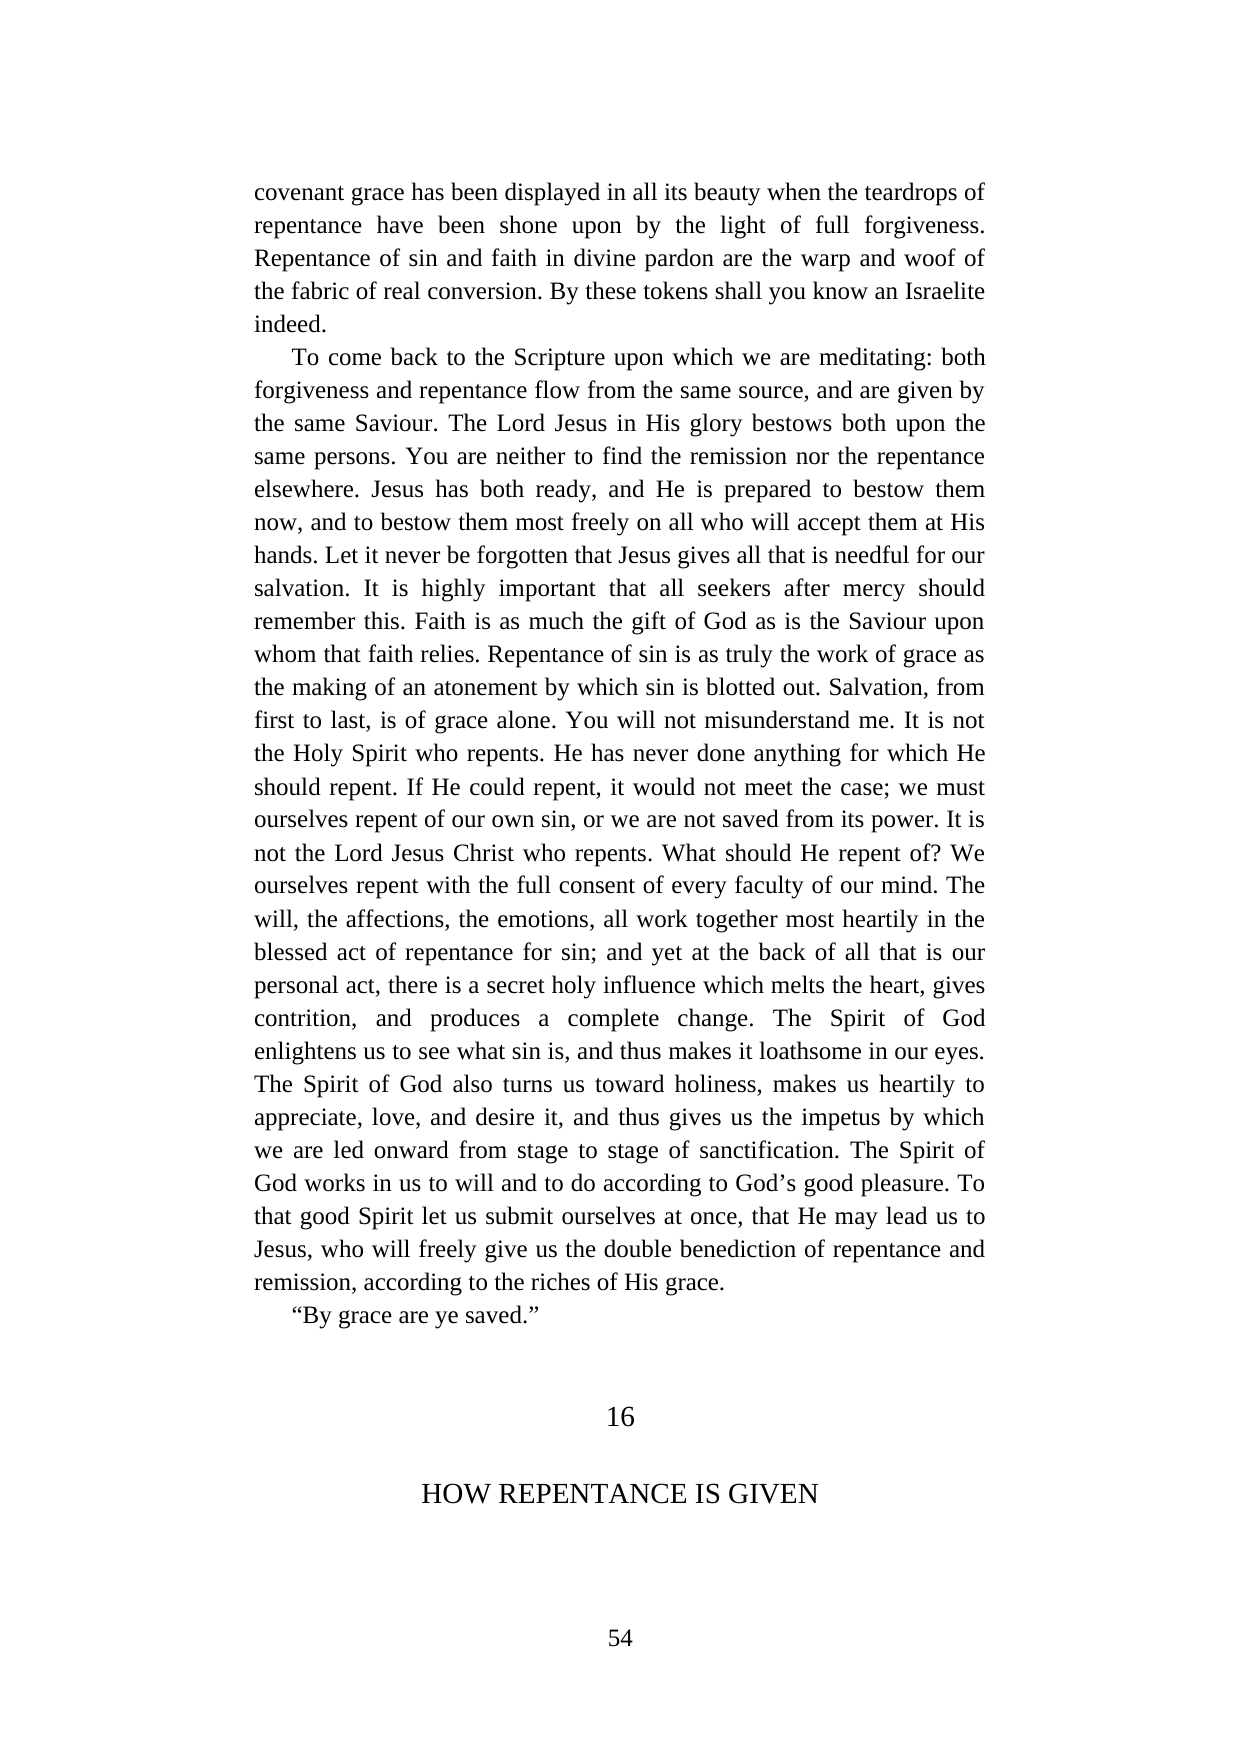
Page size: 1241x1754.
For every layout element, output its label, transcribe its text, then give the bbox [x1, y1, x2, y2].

text HOW REPENTANCE IS GIVEN [254, 1476, 986, 1509]
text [254, 177, 986, 338]
text 16 [254, 1399, 986, 1432]
text To come back to the Scripture upon which we are meditating: both forgiveness and repentance flow from the same source, and are given by the same Saviour. The Lord Jesus in His glory bestows both upon the same persons. You are neither to find the remission nor the repentance elsewhere. Jesus has both ready, and He is prepared to bestow them now, and to bestow them most freely on all who will accept them at His hands. Let it never be forgotten that Jesus gives all that is needful for our salvation. It is highly important that all seekers after mercy should remember this. Faith is as much the gift of God as is the Saviour upon whom that faith relies. Repentance of sin is as truly the work of grace as the making of an atonement by which sin is blotted out. Salvation, from first to last, is of grace alone. You will not misunderstand me. It is not the Holy Spirit who repents. He has never done anything for which He should repent. If He could repent, it would not meet the case; we must ourselves repent of our own sin, or we are not saved from its power. It is not the Lord Jesus Christ who repents. What should He repent of? We ourselves repent with the full consent of every faculty of our mind. The will, the affections, the emotions, all work together most heartily in the blessed act of repentance for sin; and yet at the back of all that is our personal act, there is a secret holy influence which melts the heart, gives contrition, and produces a complete change. The Spirit of God enlightens us to see what sin is, and thus makes it loathsome in our eyes. The Spirit of God also turns us toward holiness, makes us heartily to appreciate, love, and desire it, and thus gives us the impetus by which we are led onward from stage to stage of sanctification. The Spirit of God works in us to will and to do according to God’s good pleasure. To that good Spirit let us submit ourselves at once, that He may lead us to Jesus, who will freely give us the double benediction of repentance and remission, according to the riches of His grace. [254, 342, 986, 1296]
text “By grace are ye saved.” [254, 1300, 986, 1329]
